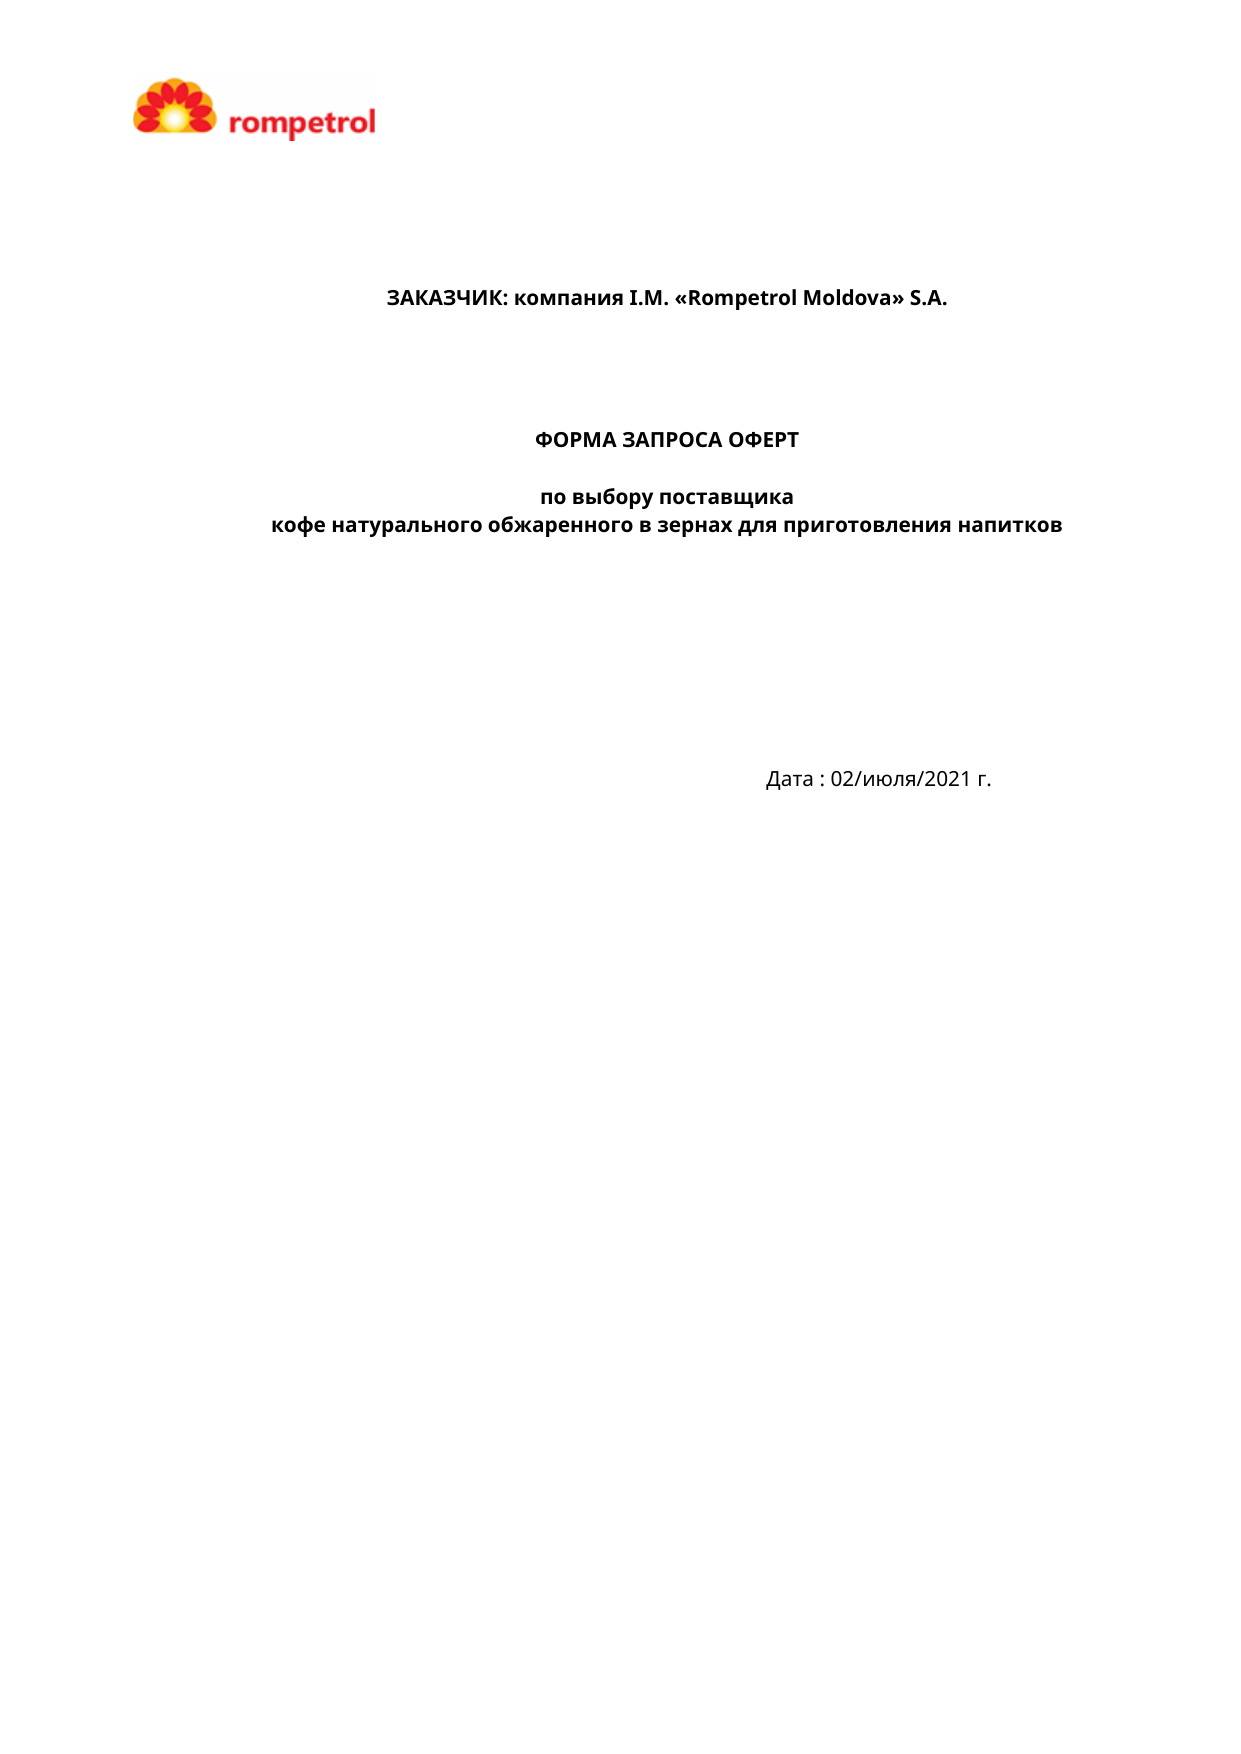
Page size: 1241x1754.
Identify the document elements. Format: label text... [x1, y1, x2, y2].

text Дата : 02/июля/2021 г. [133, 764, 1201, 793]
picture [133, 75, 375, 141]
text по выбору поставщика [133, 482, 1201, 511]
text ФОРМА ЗАПРОСА ОФЕРТ [133, 425, 1201, 454]
subtitle ЗАКАЗЧИК: компания I.M. «Rompetrol Moldova» S.A. [133, 283, 1201, 311]
text кофе натурального обжаренного в зернах для приготовления напитков [133, 511, 1201, 539]
